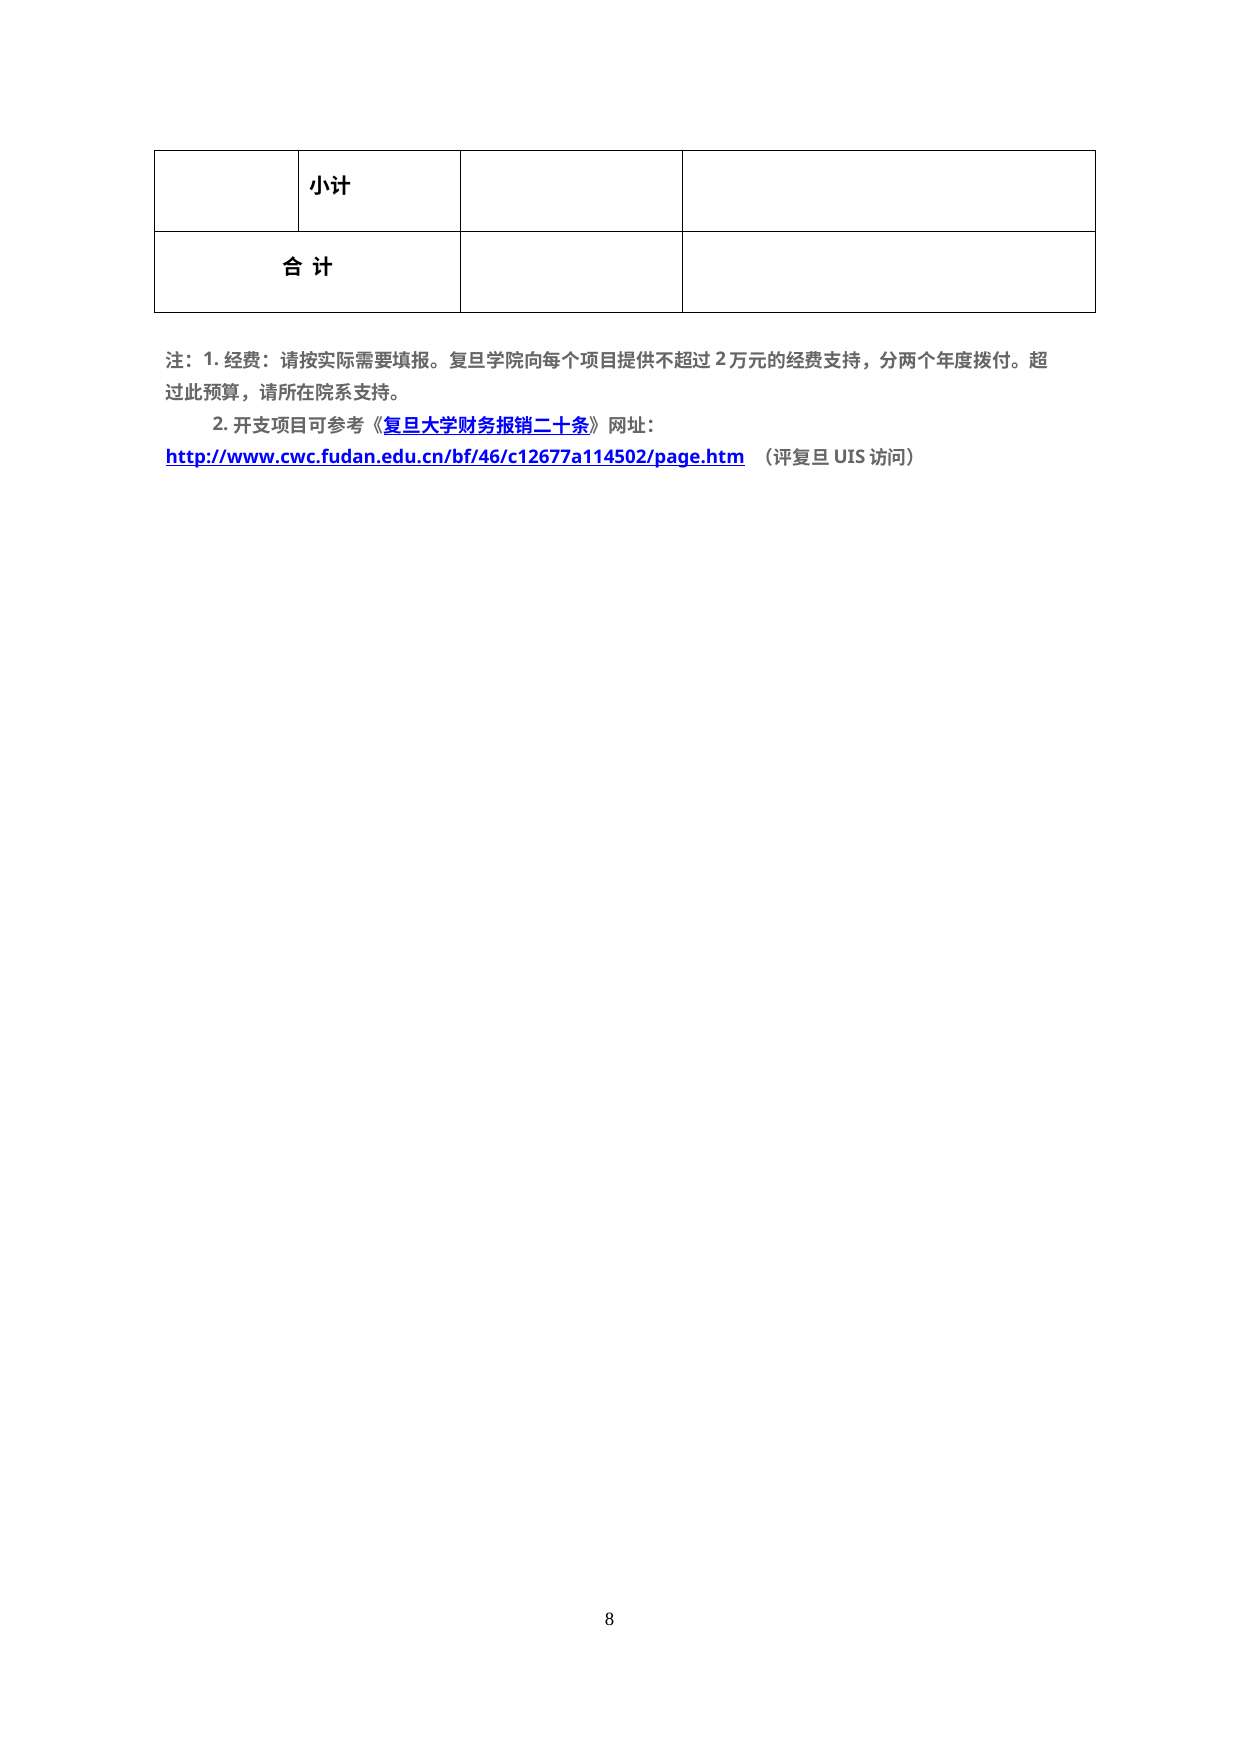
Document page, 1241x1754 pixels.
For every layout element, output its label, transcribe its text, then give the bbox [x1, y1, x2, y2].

text 2. 开支项目可参考《复旦大学财务报销二十条》网址：http://www.cwc.fudan.edu.cn/bf/46/c12677a114502/page.htm （评复旦UIS访问） [165, 410, 1053, 475]
table_cell [683, 232, 1095, 312]
table_cell [461, 232, 682, 312]
text 注：1. 经费：请按实际需要填报。复旦学院向每个项目提供不超过2万元的经费支持，分两个年度拨付。超过此预算，请所在院系支持。 [165, 345, 1053, 410]
table_cell 合 计 [155, 232, 460, 312]
table_cell [461, 151, 682, 231]
table_cell [683, 151, 1095, 231]
table_cell 小计 [299, 151, 460, 231]
